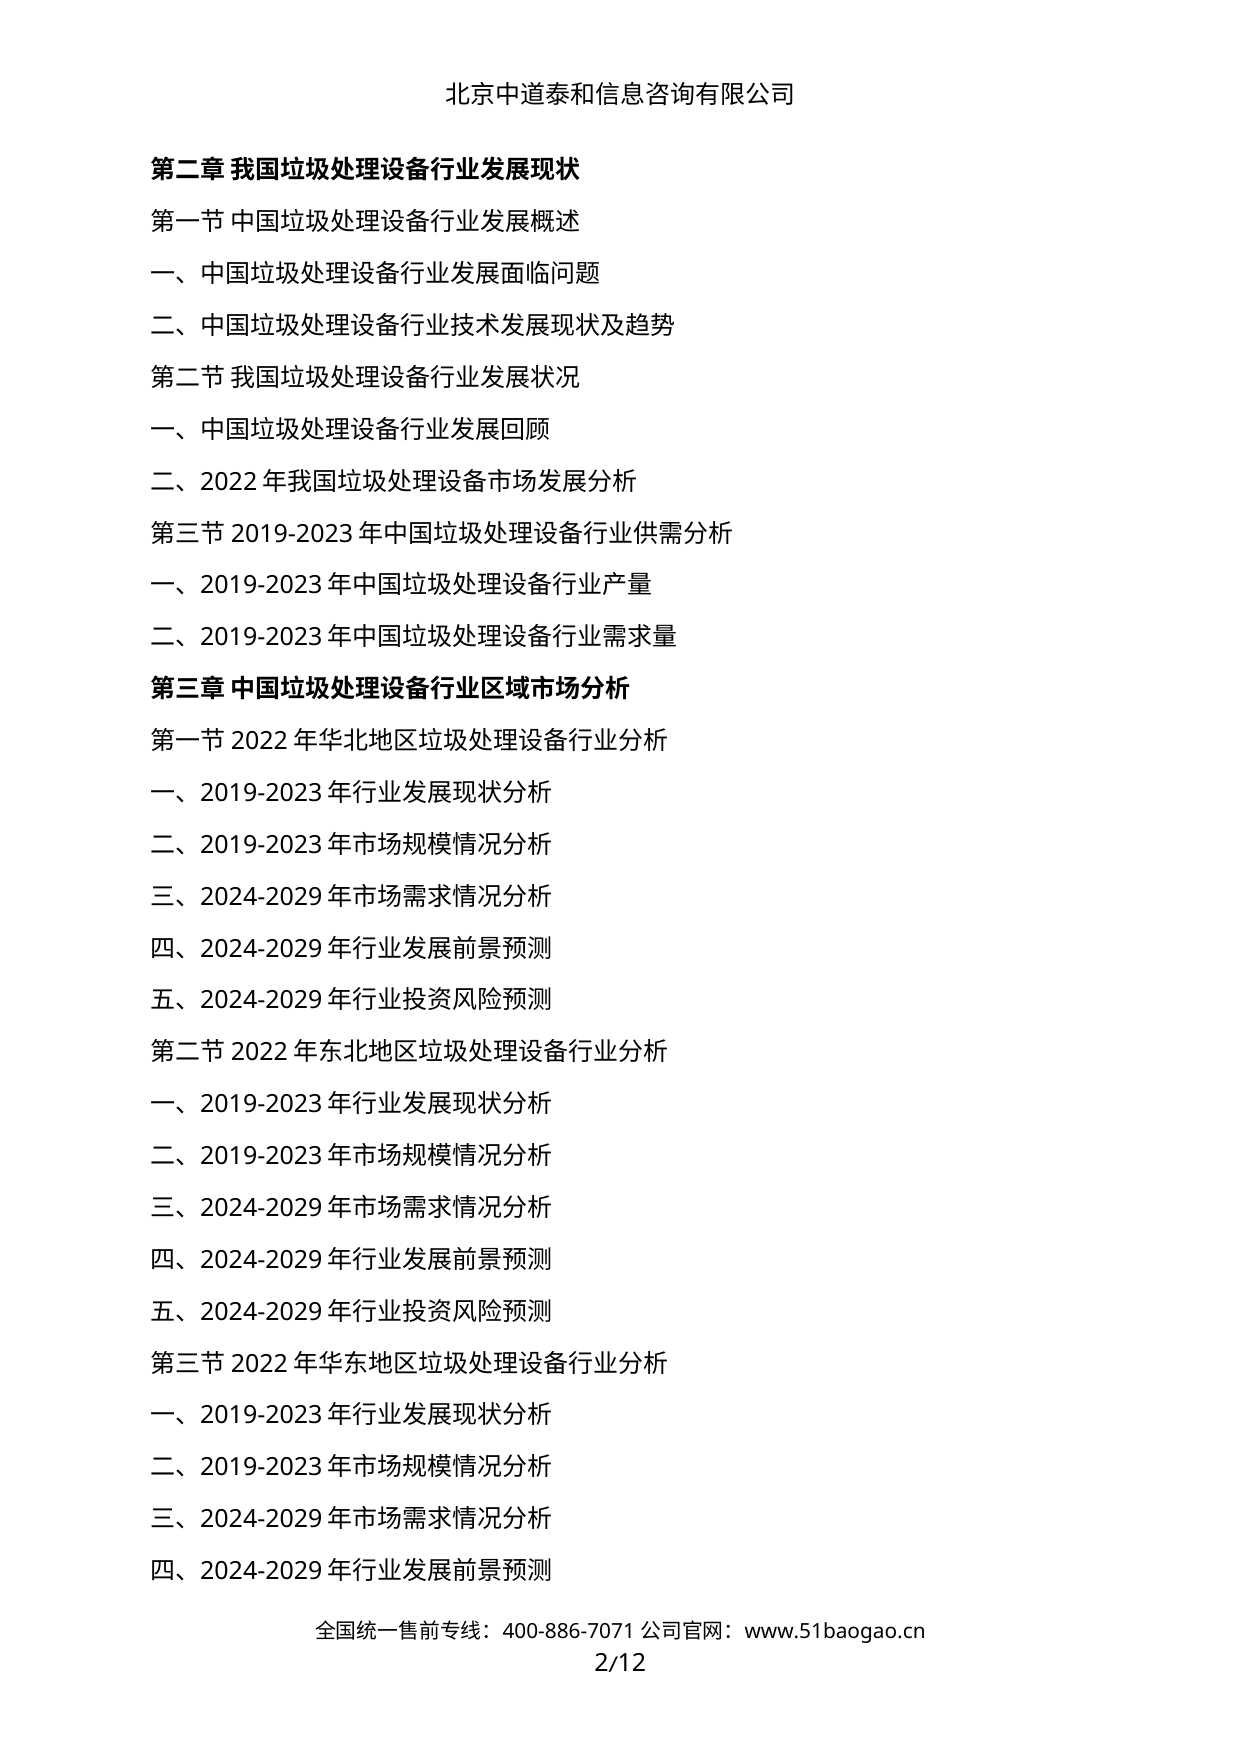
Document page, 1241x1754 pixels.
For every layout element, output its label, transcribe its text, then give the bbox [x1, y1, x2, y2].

text 五、2024-2029年行业投资风险预测 [150, 980, 1090, 1016]
text 二、2019-2023年市场规模情况分析 [150, 1136, 1090, 1172]
text 一、中国垃圾处理设备行业发展回顾 [150, 409, 1090, 446]
text 第二节 2022年东北地区垃圾处理设备行业分析 [150, 1032, 1090, 1068]
text 一、2019-2023年中国垃圾处理设备行业产量 [150, 565, 1090, 601]
text 第二章 我国垃圾处理设备行业发展现状 [150, 150, 1090, 186]
text 四、2024-2029年行业发展前景预测 [150, 1551, 1090, 1587]
text 一、中国垃圾处理设备行业发展面临问题 [150, 254, 1090, 290]
text 二、2019-2023年中国垃圾处理设备行业需求量 [150, 617, 1090, 653]
text 第一节 中国垃圾处理设备行业发展概述 [150, 202, 1090, 238]
text 二、2022年我国垃圾处理设备市场发展分析 [150, 461, 1090, 497]
text 三、2024-2029年市场需求情况分析 [150, 876, 1090, 912]
text 第三章 中国垃圾处理设备行业区域市场分析 [150, 669, 1090, 705]
text 五、2024-2029年行业投资风险预测 [150, 1291, 1090, 1327]
text 第二节 我国垃圾处理设备行业发展状况 [150, 357, 1090, 394]
text 三、2024-2029年市场需求情况分析 [150, 1499, 1090, 1535]
text 第一节 2022年华北地区垃圾处理设备行业分析 [150, 721, 1090, 757]
text 一、2019-2023年行业发展现状分析 [150, 1084, 1090, 1120]
text 二、2019-2023年市场规模情况分析 [150, 1447, 1090, 1483]
text 三、2024-2029年市场需求情况分析 [150, 1187, 1090, 1224]
text 四、2024-2029年行业发展前景预测 [150, 1239, 1090, 1276]
text 二、中国垃圾处理设备行业技术发展现状及趋势 [150, 306, 1090, 342]
text 一、2019-2023年行业发展现状分析 [150, 1395, 1090, 1431]
text 第三节 2022年华东地区垃圾处理设备行业分析 [150, 1343, 1090, 1379]
text 四、2024-2029年行业发展前景预测 [150, 928, 1090, 964]
text 二、2019-2023年市场规模情况分析 [150, 824, 1090, 861]
text 第三节 2019-2023年中国垃圾处理设备行业供需分析 [150, 513, 1090, 549]
text 一、2019-2023年行业发展现状分析 [150, 772, 1090, 809]
